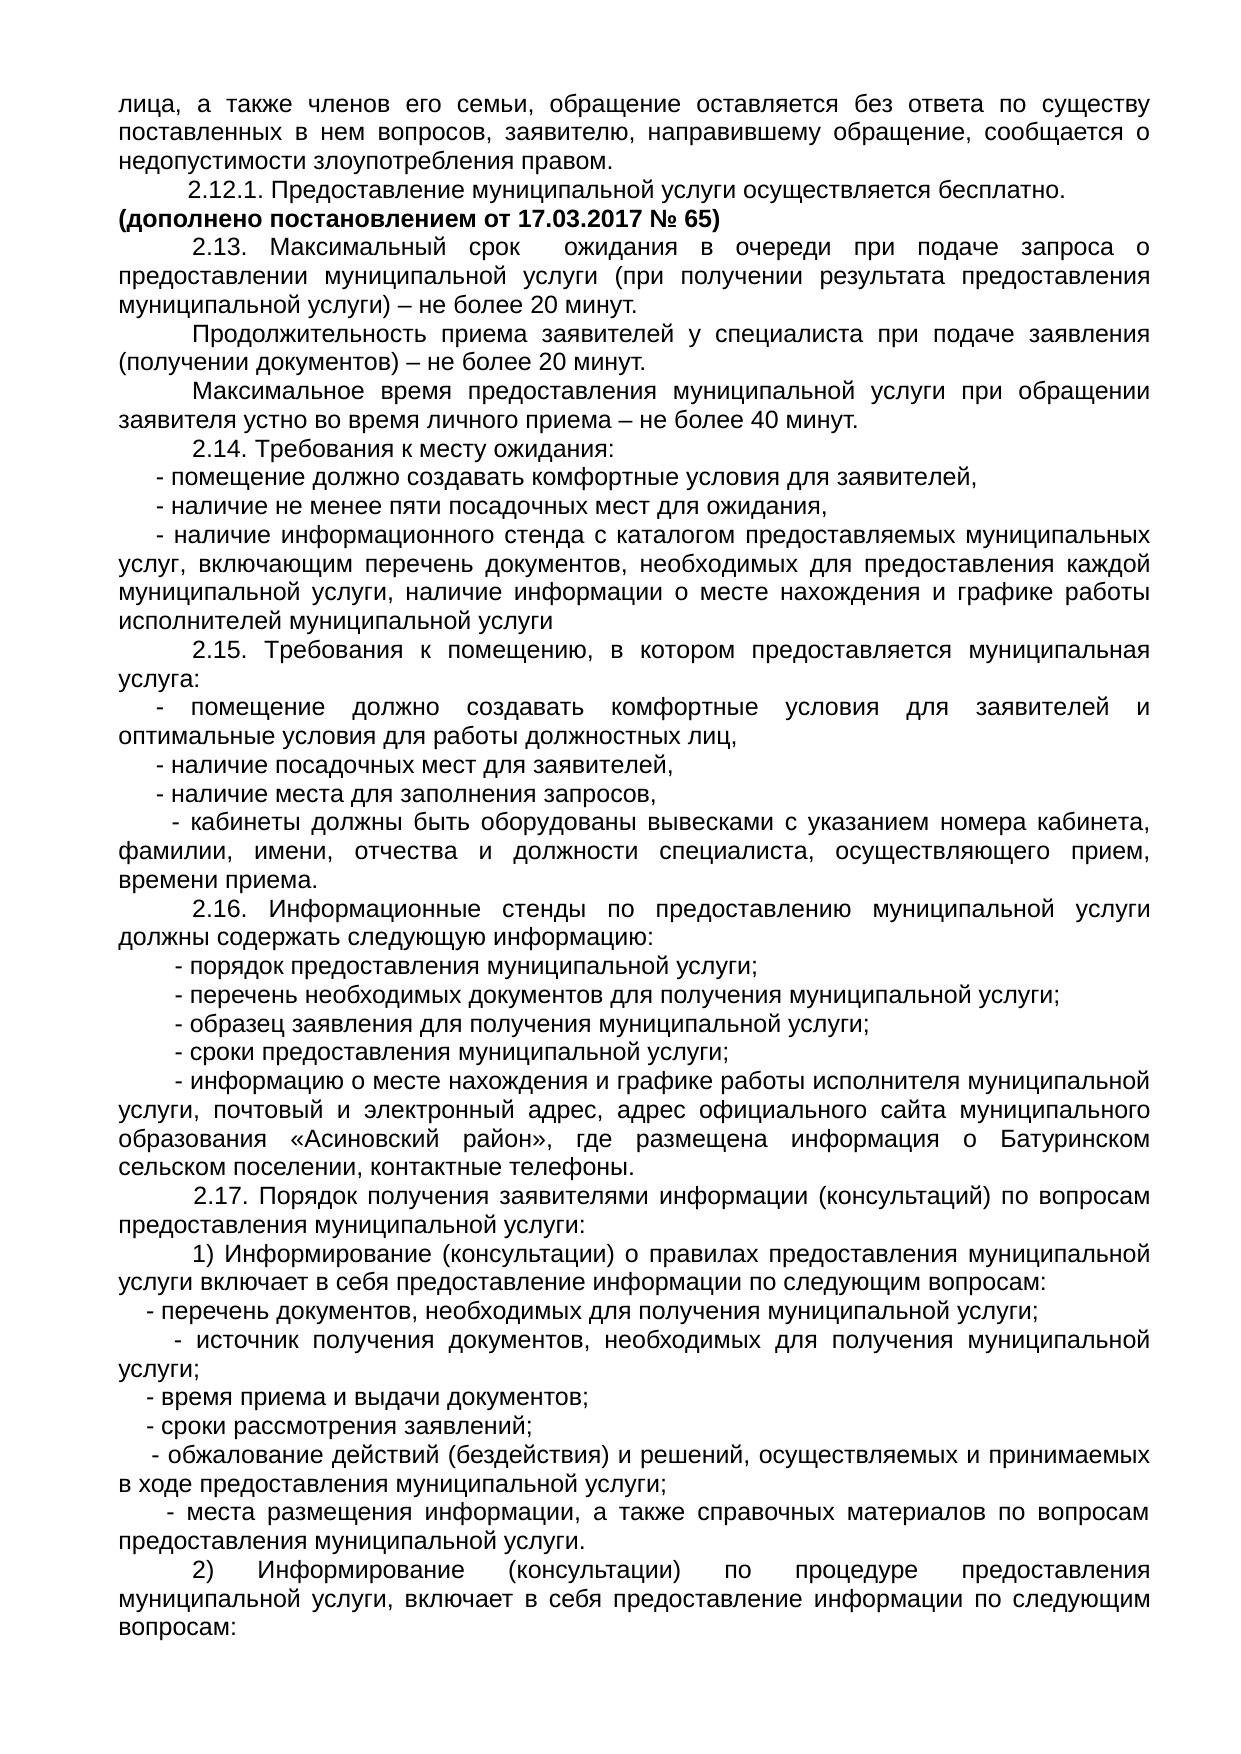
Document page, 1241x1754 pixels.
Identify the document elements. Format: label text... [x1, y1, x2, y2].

list - помещение должно создавать комфортные условия для заявителей и оптимальные условия для работы должностных лиц, [118, 692, 1152, 750]
text - места размещения информации, а также справочных материалов по вопросам предоставления муниципальной услуги. [118, 1497, 1152, 1555]
text - сроки предоставления муниципальной услуги; [118, 1037, 1152, 1066]
text - время приема и выдачи документов; [118, 1382, 1152, 1411]
list 2.15. Требования к помещению, в котором предоставляется муниципальная услуга: [118, 635, 1152, 692]
text 2) Информирование (консультации) по процедуре предоставления муниципальной услуги, включает в себя предоставление информации по следующим вопросам: [118, 1555, 1152, 1641]
list - наличие места для заполнения запросов, [118, 779, 1152, 807]
text - источник получения документов, необходимых для получения муниципальной услуги; [118, 1325, 1152, 1382]
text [118, 89, 1152, 175]
text (дополнено постановлением от 17.03.2017 № 65) [118, 204, 1152, 232]
text 2.13. Максимальный срок ожидания в очереди при подаче запроса о предоставлении муниципальной услуги (при получении результата предоставления муниципальной услуги) – не более 20 минут. [118, 232, 1152, 319]
text - информацию о месте нахождения и графике работы исполнителя муниципальной услуги, почтовый и электронный адрес, адрес официального сайта муниципального образования «Асиновский район», где размещена информация о Батуринском сельском поселении, контактные телефоны. [118, 1066, 1152, 1181]
text - перечень необходимых документов для получения муниципальной услуги; [118, 980, 1152, 1009]
text - сроки рассмотрения заявлений; [118, 1411, 1152, 1440]
text 2.12.1. Предоставление муниципальной услуги осуществляется бесплатно. [118, 175, 1152, 204]
text - перечень документов, необходимых для получения муниципальной услуги; [118, 1296, 1152, 1325]
text Максимальное время предоставления муниципальной услуги при обращении заявителя устно во время личного приема – не более 40 минут. [118, 376, 1152, 434]
text - порядок предоставления муниципальной услуги; [118, 951, 1152, 980]
list - наличие информационного стенда с каталогом предоставляемых муниципальных услуг, включающим перечень документов, необходимых для предоставления каждой муниципальной услуги, наличие информации о месте нахождения и графике работы исполнителей муниципальной услуги [118, 520, 1152, 635]
text Продолжительность приема заявителей у специалиста при подаче заявления (получении документов) – не более 20 минут. [118, 319, 1152, 376]
text 1) Информирование (консультации) о правилах предоставления муниципальной услуги включает в себя предоставление информации по следующим вопросам: [118, 1239, 1152, 1296]
list - наличие не менее пяти посадочных мест для ожидания, [118, 491, 1152, 520]
list 2.16. Информационные стенды по предоставлению муниципальной услуги должны содержать следующую информацию: [118, 894, 1152, 951]
list - помещение должно создавать комфортные условия для заявителей, [118, 462, 1152, 491]
list 2.14. Требования к месту ожидания: [118, 434, 1152, 462]
text - обжалование действий (бездействия) и решений, осуществляемых и принимаемых в ходе предоставления муниципальной услуги; [118, 1440, 1152, 1497]
text - образец заявления для получения муниципальной услуги; [118, 1009, 1152, 1037]
list - кабинеты должны быть оборудованы вывесками с указанием номера кабинета, фамилии, имени, отчества и должности специалиста, осуществляющего прием, времени приема. [118, 807, 1152, 894]
list - наличие посадочных мест для заявителей, [118, 750, 1152, 779]
text 2.17. Порядок получения заявителями информации (консультаций) по вопросам предоставления муниципальной услуги: [118, 1181, 1152, 1239]
